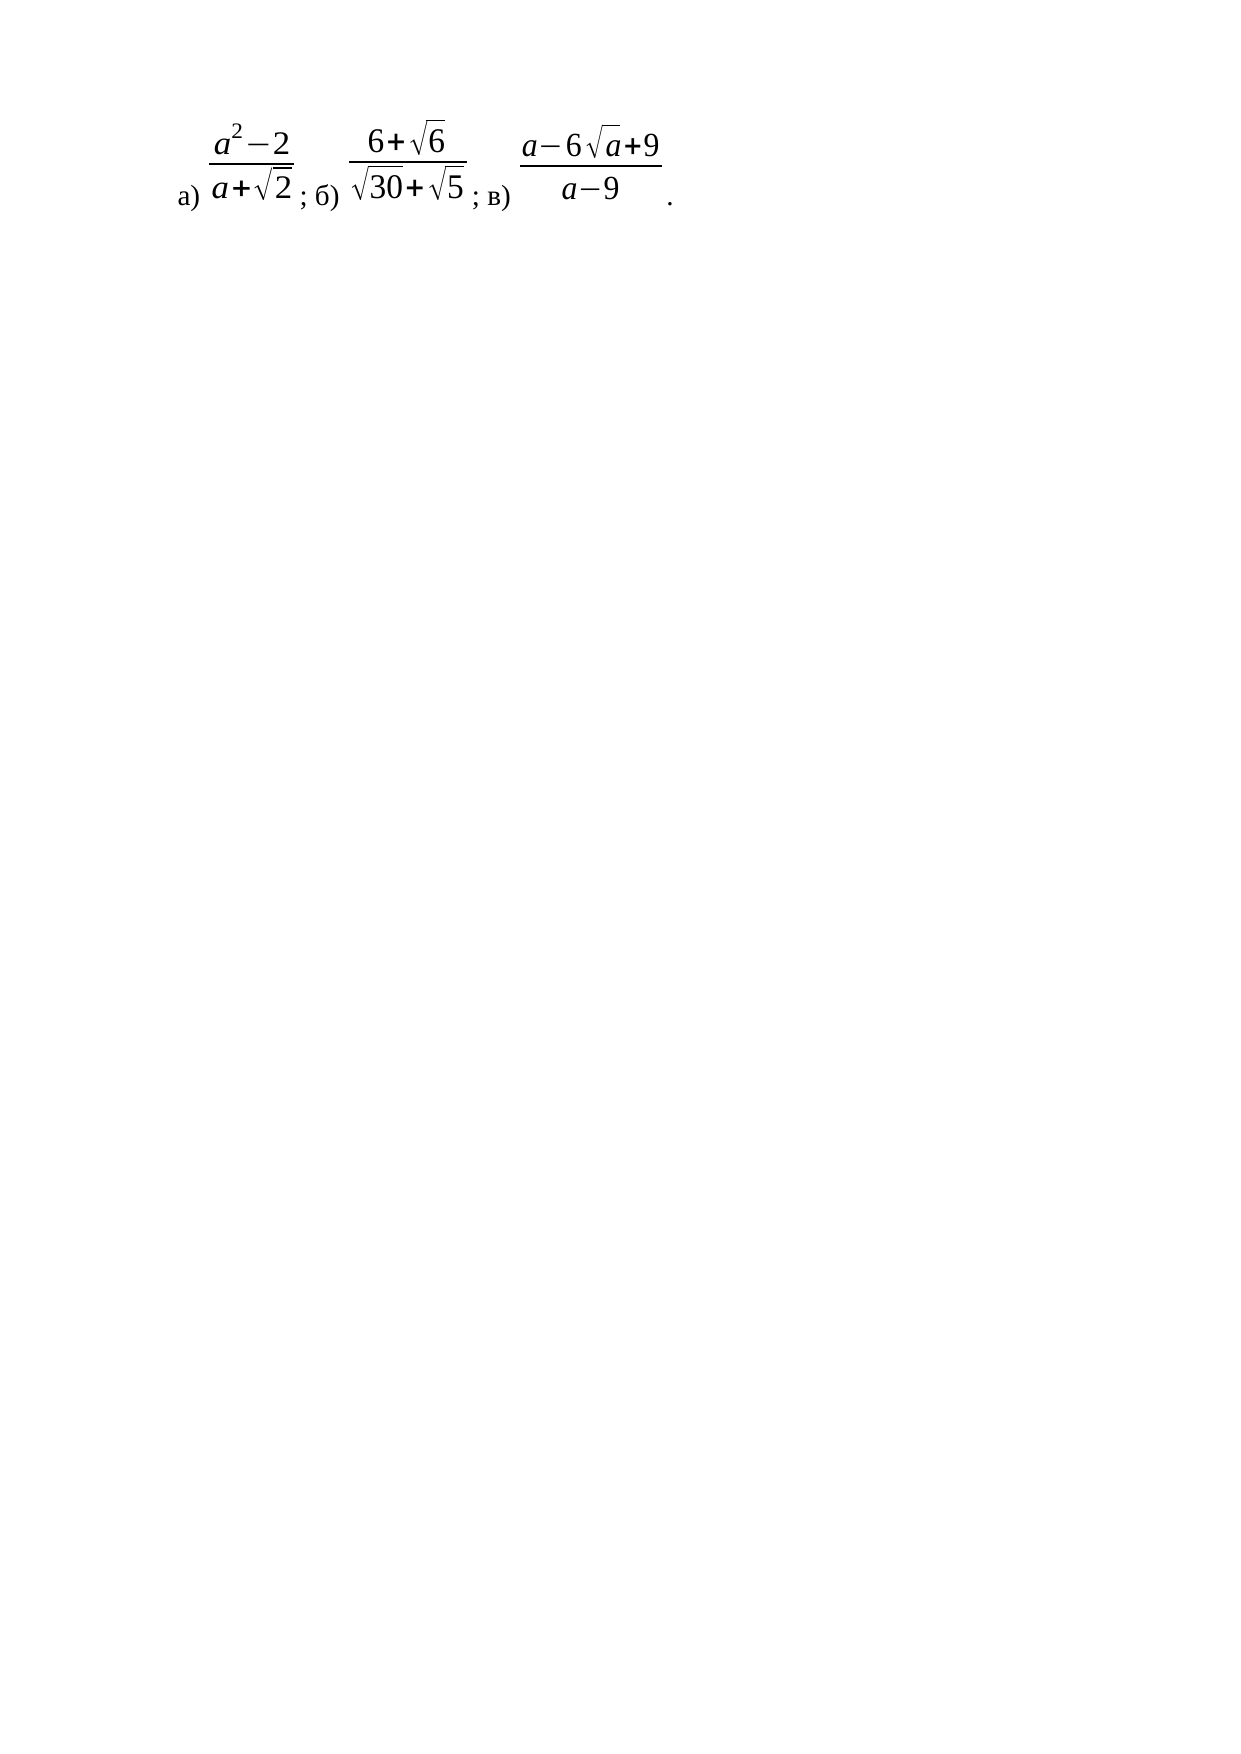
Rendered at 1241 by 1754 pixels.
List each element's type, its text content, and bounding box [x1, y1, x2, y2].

text а) ; б) ; в) . [177, 118, 1152, 212]
